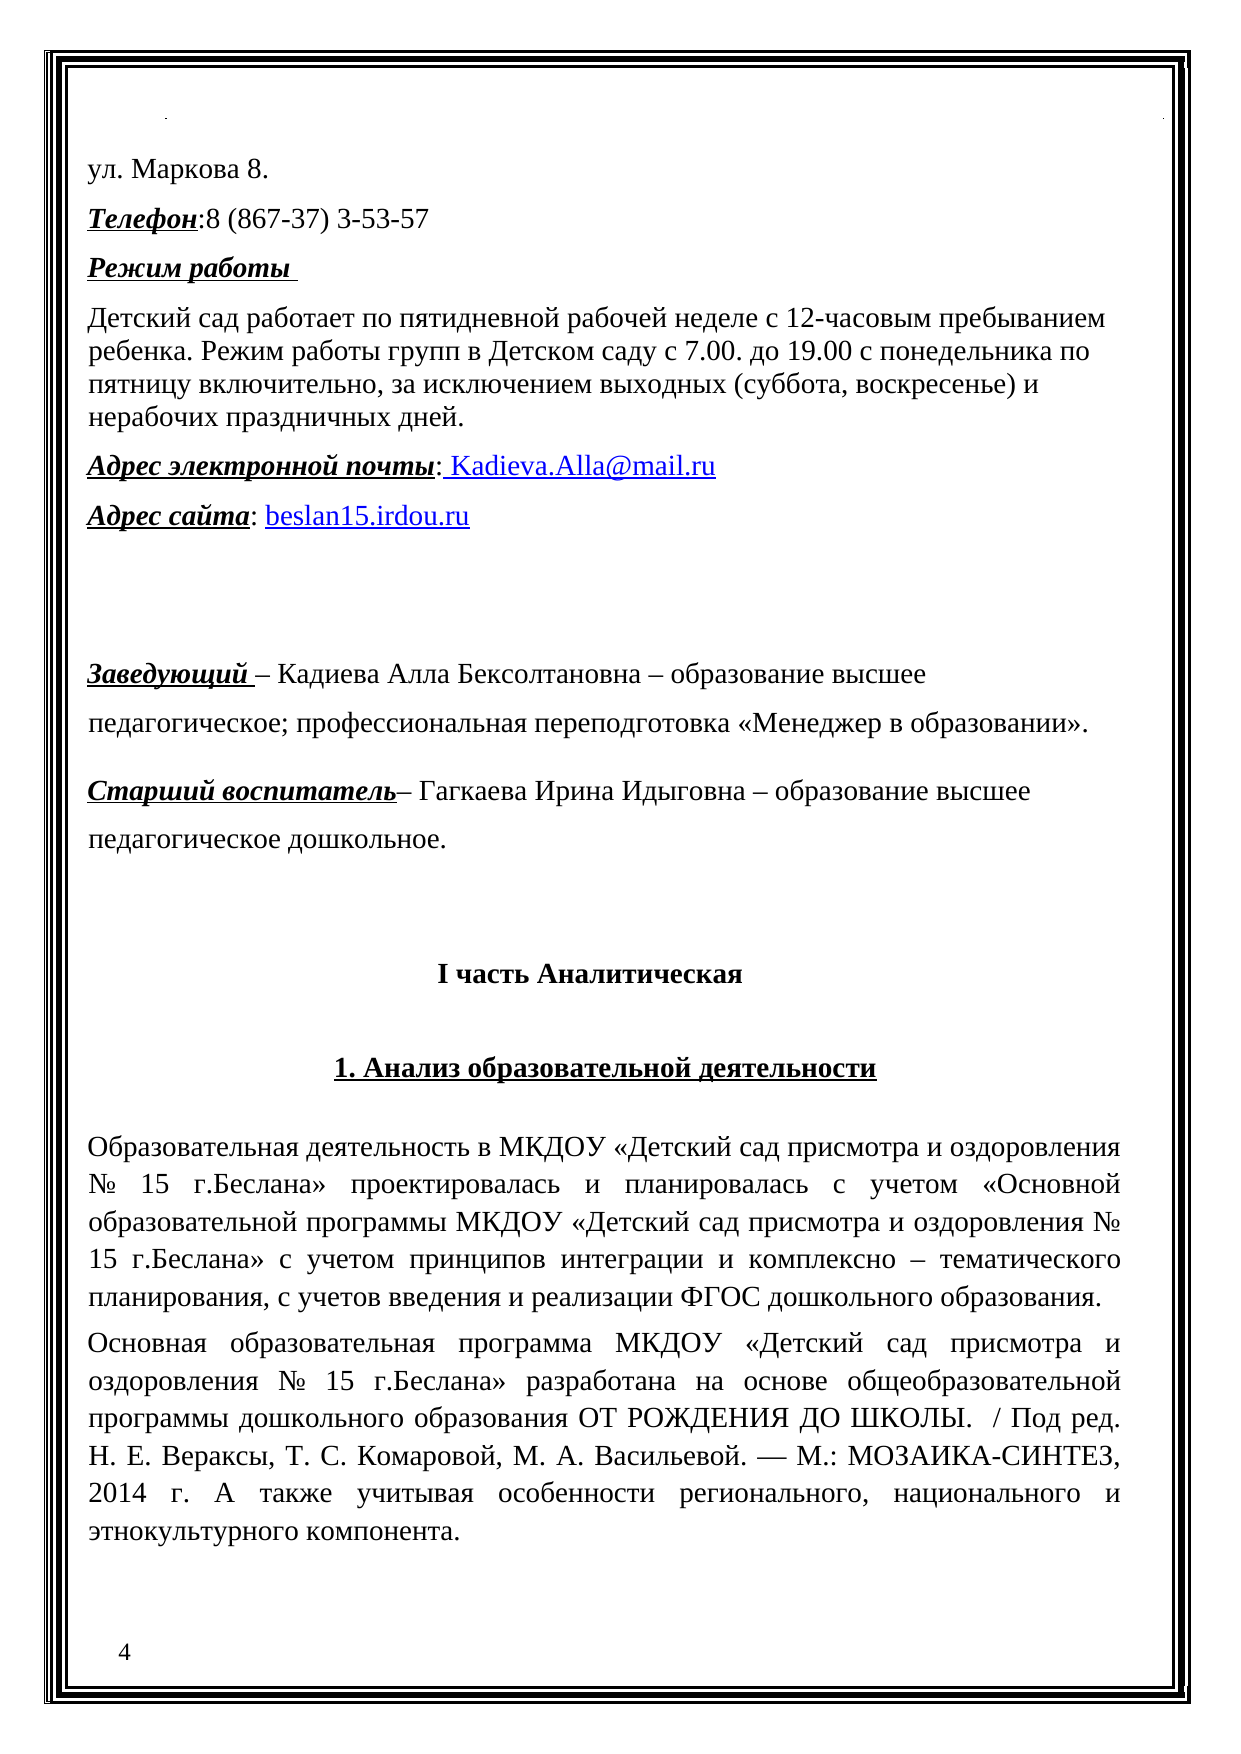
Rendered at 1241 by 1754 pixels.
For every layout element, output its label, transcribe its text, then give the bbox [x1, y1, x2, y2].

text Старший воспитатель– Гагкаева Ирина Идыговна – образование высшее педагогическое дошкольное. [68, 773, 1122, 855]
text ул. Маркова 8. [68, 118, 1122, 185]
text Образовательная деятельность в МКДОУ «Детский сад присмотра и оздоровления № 15 г.Беслана» проектировалась и планировалась с учетом «Основной образовательной программы МКДОУ «Детский сад присмотра и оздоровления № 15 г.Беслана» с учетом принципов интеграции и комплексно – тематического планирования, с учетов введения и реализации ФГОС дошкольного образования. [68, 1129, 1122, 1312]
text 1. Анализ образовательной деятельности [68, 1050, 1123, 1084]
text Телефон:8 (867-37) 3-53-57 [68, 202, 1122, 235]
text Заведующий – Кадиева Алла Бексолтановна – образование высшее педагогическое; профессиональная переподготовка «Менеджер в образовании». [68, 656, 1122, 739]
text Режим работы [68, 252, 1123, 284]
text Детский сад работает по пятидневной рабочей неделе с 12-часовым пребыванием ребенка. Режим работы групп в Детском саду с 7.00. до 19.00 с понедельника по пятницу включительно, за исключением выходных (суббота, воскресенье) и нерабочих праздничных дней. [68, 301, 1123, 432]
text I часть Аналитическая [378, 956, 794, 990]
text Адрес электронной почты: Kadieva.Alla@mail.ru [68, 449, 1123, 482]
text Адрес сайта: beslan15.irdou.ru [68, 498, 1122, 532]
text Основная образовательная программа МКДОУ «Детский сад присмотра и оздоровления № 15 г.Беслана» разработана на основе общеобразовательной программы дошкольного образования ОТ РОЖДЕНИЯ ДО ШКОЛЫ. / Под ред. Н. Е. Вераксы, Т. С. Комаровой, М. А. Васильевой. — М.: МОЗАИКА-СИНТЕЗ, 2014 г. А также учитывая особенности регионального, национального и этнокультурного компонента. [68, 1325, 1122, 1546]
